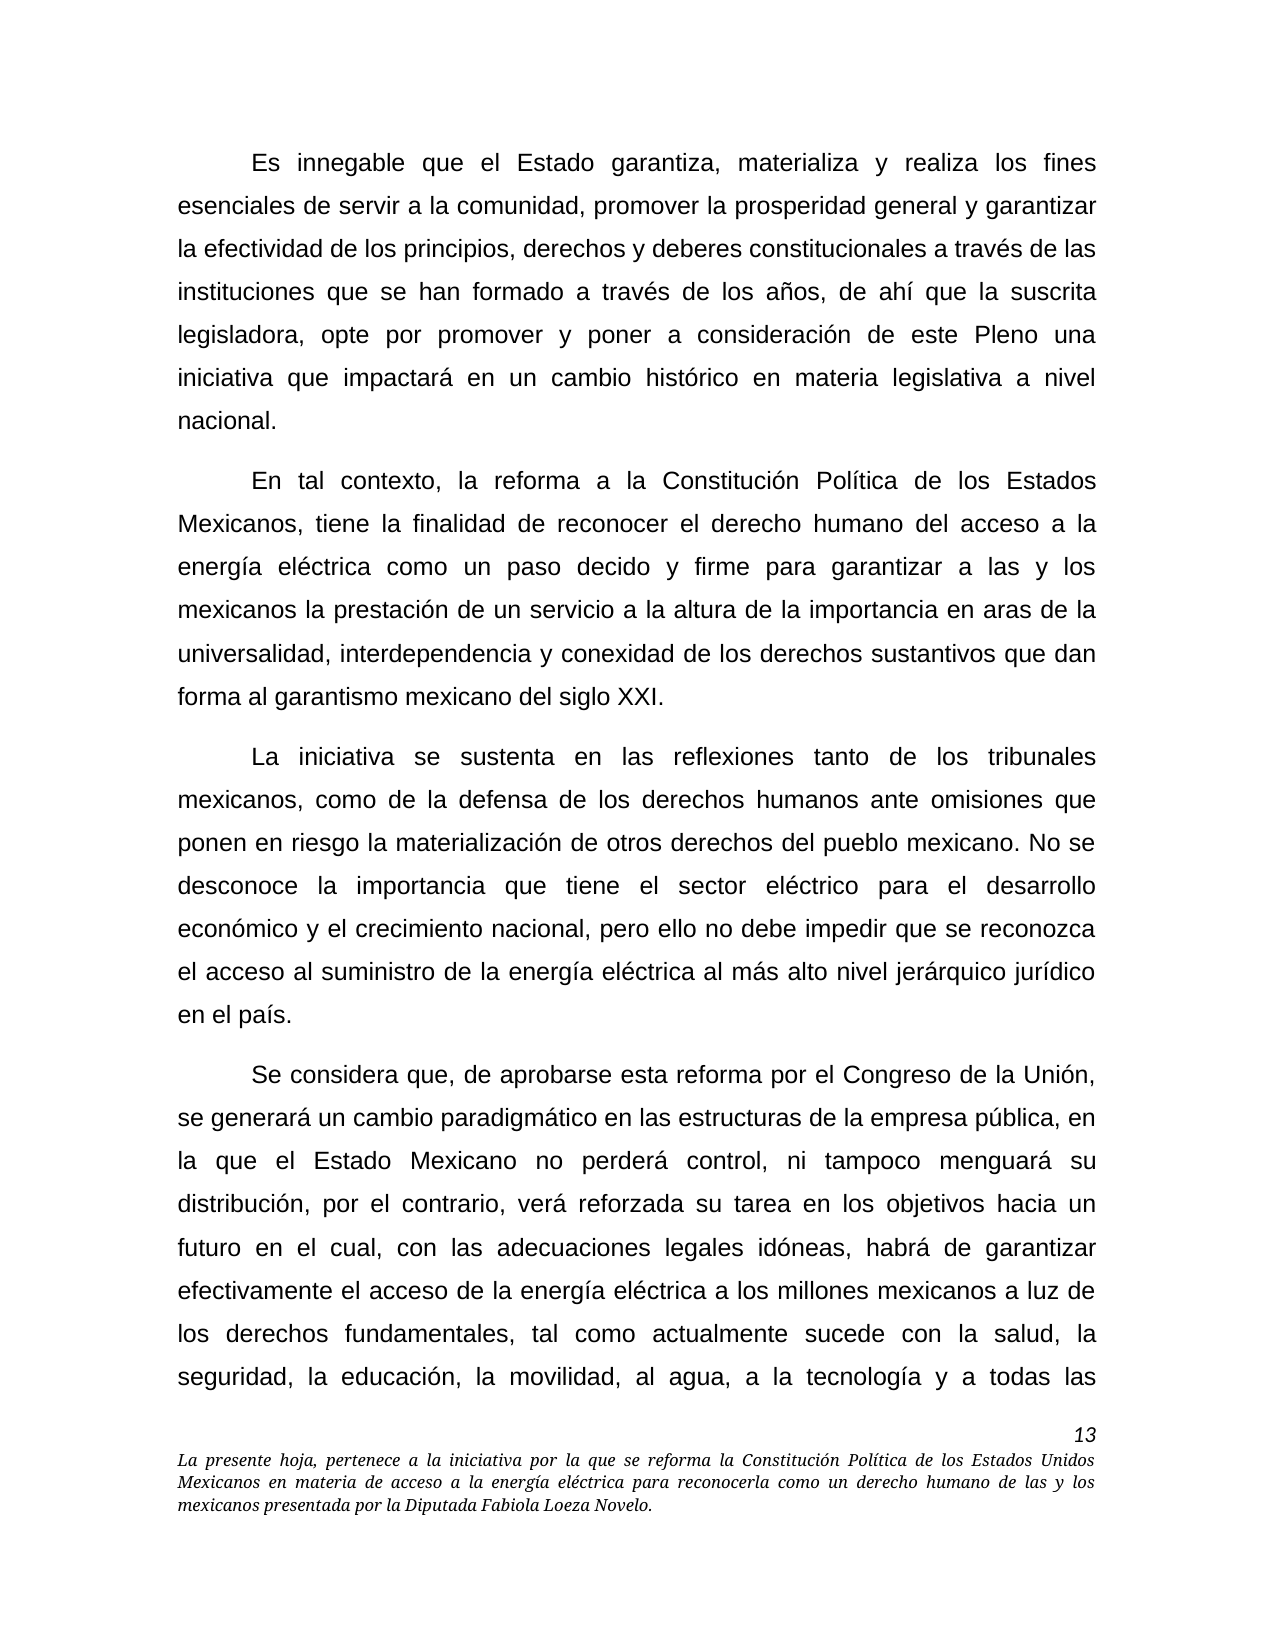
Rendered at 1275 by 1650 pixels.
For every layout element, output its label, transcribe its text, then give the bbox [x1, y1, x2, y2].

text En tal contexto, la reforma a la Constitución Política de los Estados Mexicanos, tiene la finalidad de reconocer el derecho humano del acceso a la energía eléctrica como un paso decido y firme para garantizar a las y los mexicanos la prestación de un servicio a la altura de la importancia en aras de la universalidad, interdependencia y conexidad de los derechos sustantivos que dan forma al garantismo mexicano del siglo XXI. [177, 466, 1098, 711]
text Es innegable que el Estado garantiza, materializa y realiza los fines esenciales de servir a la comunidad, promover la prosperidad general y garantizar la efectividad de los principios, derechos y deberes constitucionales a través de las instituciones que se han formado a través de los años, de ahí que la suscrita legisladora, opte por promover y poner a consideración de este Pleno una iniciativa que impactará en un cambio histórico en materia legislativa a nivel nacional. [177, 148, 1098, 435]
text La iniciativa se sustenta en las reflexiones tanto de los tribunales mexicanos, como de la defensa de los derechos humanos ante omisiones que ponen en riesgo la materialización de otros derechos del pueblo mexicano. No se desconoce la importancia que tiene el sector eléctrico para el desarrollo económico y el crecimiento nacional, pero ello no debe impedir que se reconozca el acceso al suministro de la energía eléctrica al más alto nivel jerárquico jurídico en el país. [177, 742, 1098, 1029]
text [177, 1060, 1098, 1391]
